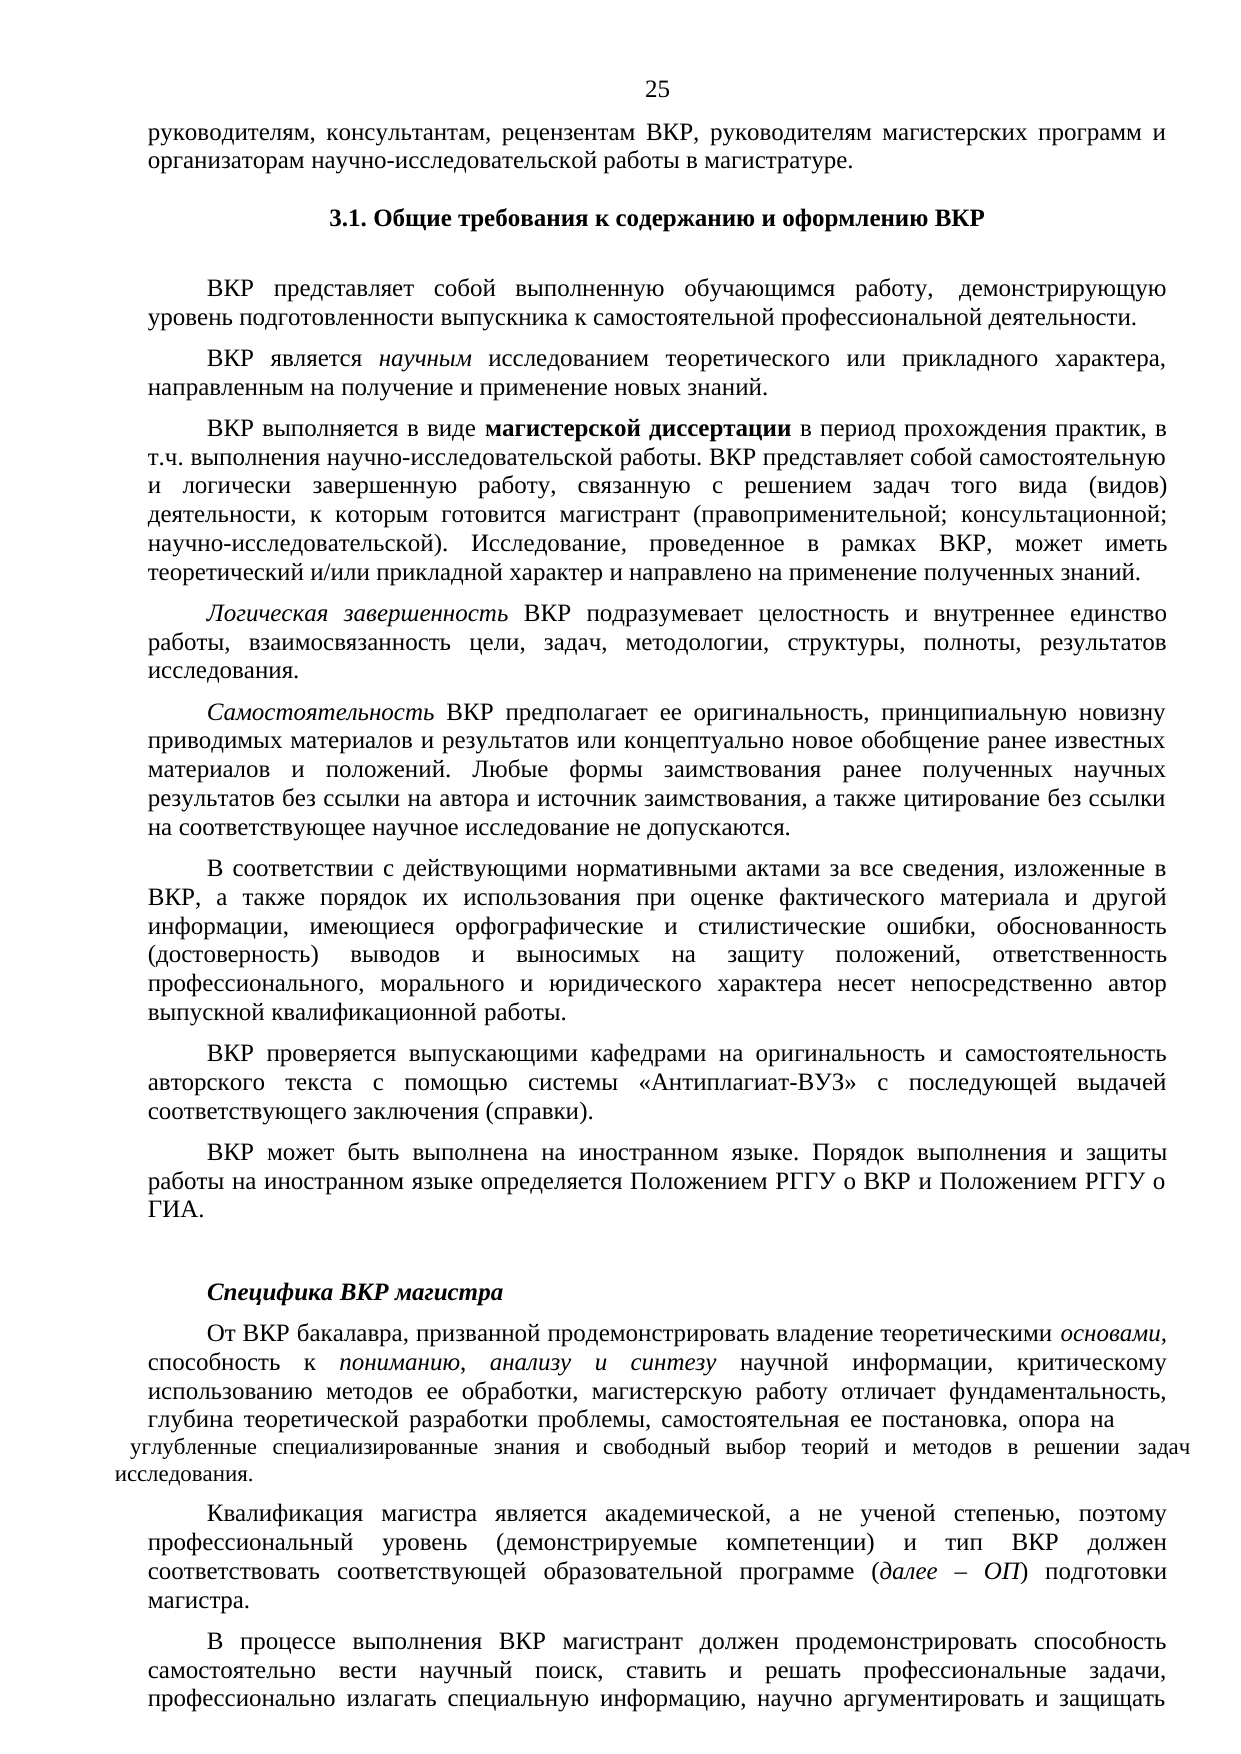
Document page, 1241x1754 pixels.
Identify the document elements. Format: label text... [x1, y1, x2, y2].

text ВКР может быть выполнена на иностранном языке. Порядок выполнения и защиты работы на иностранном языке определяется Положением РГГУ о ВКР и Положением РГГУ о ГИА. [148, 1137, 1167, 1223]
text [148, 1626, 1166, 1712]
text В соответствии с действующими нормативными актами за все сведения, изложенные в ВКР, а также порядок их использования при оценке фактического материала и другой информации, имеющиеся орфографические и стилистические ошибки, обоснованность (достоверность) выводов и выносимых на защиту положений, ответственность профессионального, морального и юридического характера несет непосредственно автор выпускной квалификационной работы. [148, 853, 1167, 1026]
text ВКР представляет собой выполненную обучающимся работу, демонстрирующую уровень подготовленности выпускника к самостоятельной профессиональной деятельности. [148, 273, 1167, 331]
text углубленные специализированные знания и свободный выбор теорий и методов в решении задач исследования. [114, 1433, 1190, 1486]
text Самостоятельность ВКР предполагает ее оригинальность, принципиальную новизну приводимых материалов и результатов или концептуально новое обобщение ранее известных материалов и положений. Любые формы заимствования ранее полученных научных результатов без ссылки на автора и источник заимствования, а также цитирование без ссылки на соответствующее научное исследование не допускаются. [148, 697, 1167, 841]
text Логическая завершенность ВКР подразумевает целостность и внутреннее единство работы, взаимосвязанность цели, задач, методологии, структуры, полноты, результатов исследования. [148, 598, 1167, 684]
text ВКР выполняется в виде магистерской диссертации в период прохождения практик, в т.ч. выполнения научно-исследовательской работы. ВКР представляет собой самостоятельную и логически завершенную работу, связанную с решением задач того вида (видов) деятельности, к которым готовится магистрант (правоприменительной; консультационной; научно-исследовательской). Исследование, проведенное в рамках ВКР, может иметь теоретический и/или прикладной характер и направлено на применение полученных знаний. [148, 413, 1167, 586]
text Квалификация магистра является академической, а не ученой степенью, поэтому профессиональный уровень (демонстрируемые компетенции) и тип ВКР должен соответствовать соответствующей образовательной программе (далее – ОП) подготовки магистра. [148, 1498, 1167, 1613]
subtitle Специфика ВКР магистра [207, 1277, 1190, 1306]
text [148, 117, 1167, 174]
subtitle Общие требования к содержанию и оформлению ВКР [329, 203, 1190, 232]
text От ВКР бакалавра, призванной продемонстрировать владение теоретическими основами, способность к пониманию, анализу и синтезу научной информации, критическому использованию методов ее обработки, магистерскую работу отличает фундаментальность, глубина теоретической разработки проблемы, самостоятельная ее постановка, опора на [148, 1318, 1167, 1433]
text ВКР является научным исследованием теоретического или прикладного характера, направленным на получение и применение новых знаний. [148, 343, 1166, 401]
text ВКР проверяется выпускающими кафедрами на оригинальность и самостоятельность авторского текста с помощью системы «Антиплагиат-ВУЗ» с последующей выдачей соответствующего заключения (справки). [148, 1038, 1167, 1124]
